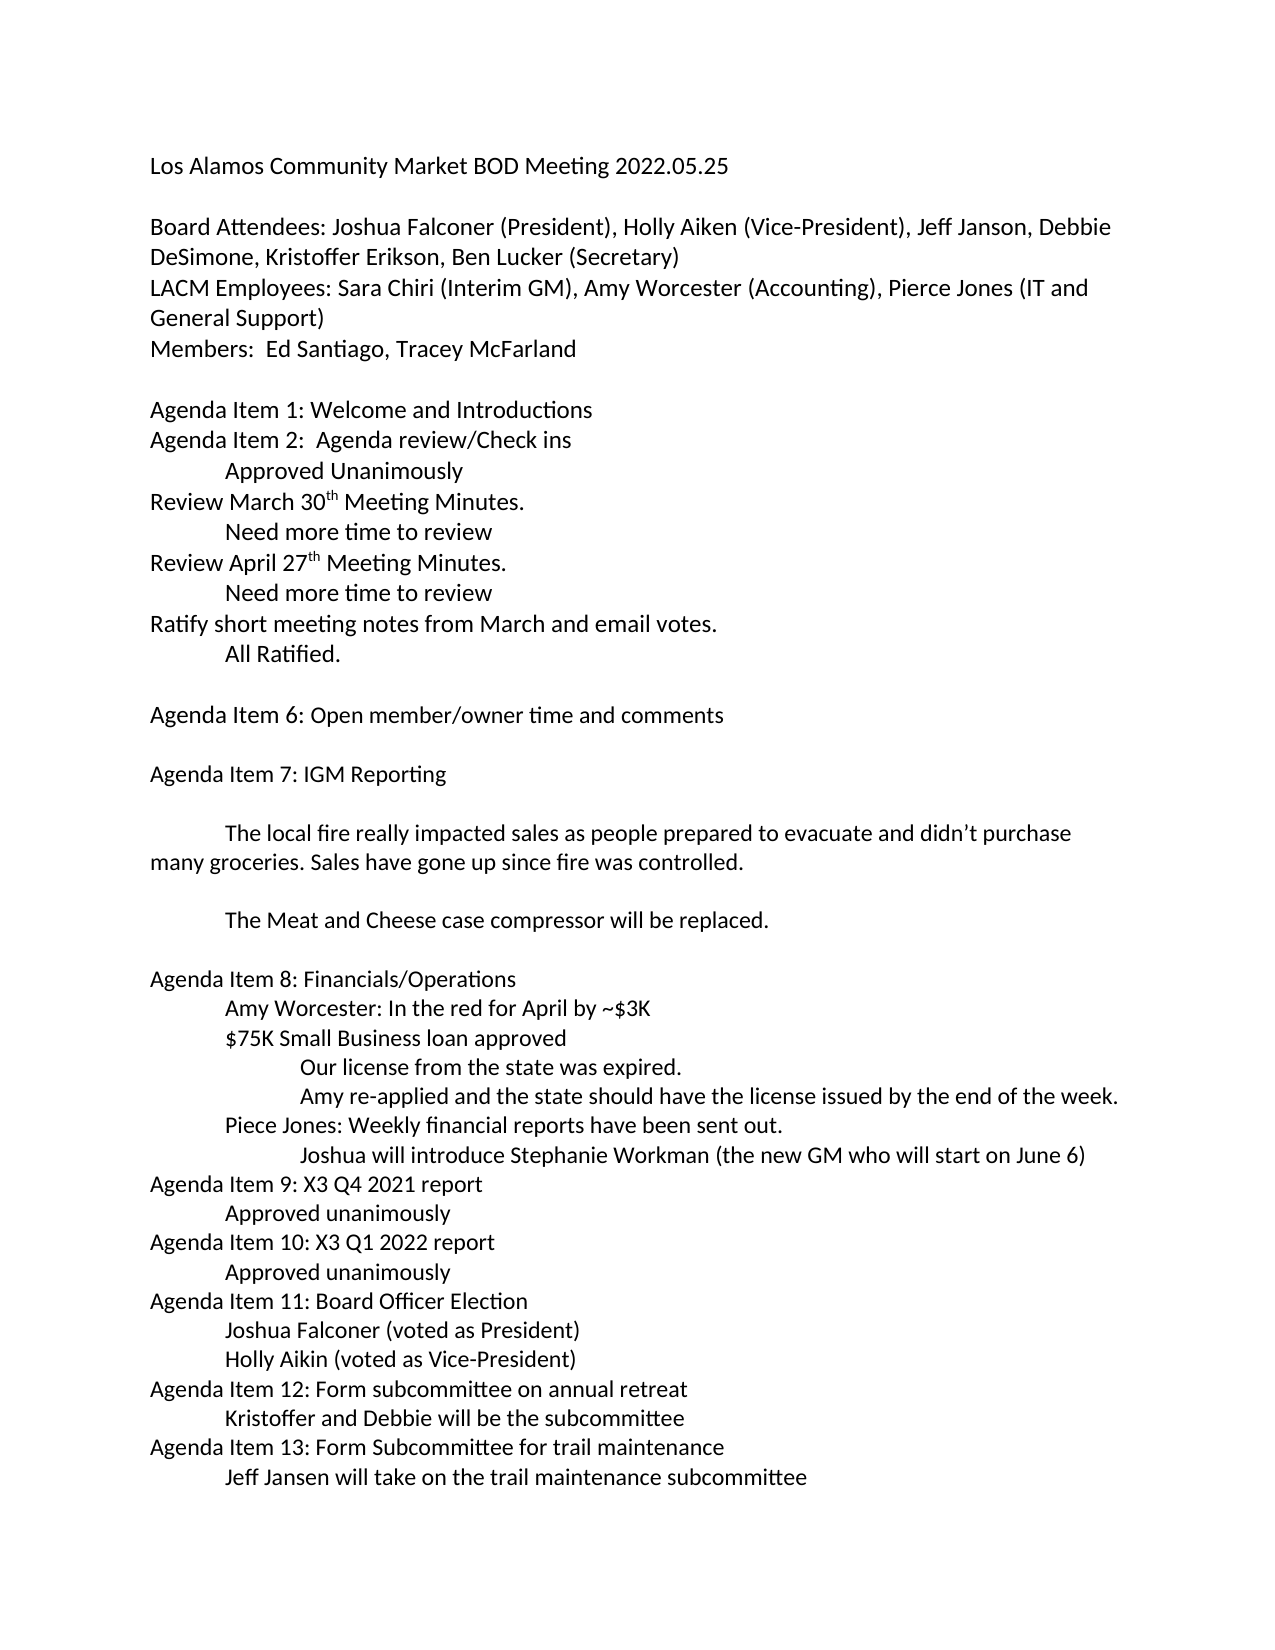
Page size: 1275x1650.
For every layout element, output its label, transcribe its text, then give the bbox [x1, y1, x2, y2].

text The local fire really impacted sales as people prepared to evacuate and didn’t purchase many groceries. Sales have gone up since fire was controlled. [150, 818, 1125, 876]
text Need more time to review [150, 516, 1125, 547]
text Agenda Item 7: IGM Reporting [150, 759, 1125, 788]
text Agenda Item 9: X3 Q4 2021 report [150, 1169, 1125, 1198]
text Agenda Item 11: Board Officer Election [150, 1286, 1125, 1315]
text Joshua Falconer (voted as President) [150, 1315, 1125, 1344]
text Approved unanimously [150, 1257, 1125, 1286]
text Agenda Item 2: Agenda review/Check ins [150, 425, 1125, 455]
text All Ratified. [150, 638, 1125, 669]
text Agenda Item 13: Form Subcommittee for trail maintenance [150, 1432, 1125, 1462]
text Kristoffer and Debbie will be the subcommittee [150, 1403, 1125, 1432]
text Jeff Jansen will take on the trail maintenance subcommittee [150, 1462, 1125, 1491]
text Review March 30th Meeting Minutes. [150, 486, 1125, 516]
text Review April 27th Meeting Minutes. [150, 547, 1125, 577]
text Ratify short meeting notes from March and email votes. [150, 608, 1125, 638]
text Agenda Item 8: Financials/Operations [150, 964, 1125, 993]
text Amy Worcester: In the red for April by ~$3K [150, 993, 1125, 1023]
text Amy re-applied and the state should have the license issued by the end of the week. [300, 1081, 1125, 1110]
text Agenda Item 12: Form subcommittee on annual retreat [150, 1374, 1125, 1403]
text Board Attendees: Joshua Falconer (President), Holly Aiken (Vice-President), Jeff Janson, Debbie DeSimone, Kristoffer Erikson, Ben Lucker (Secretary) [150, 211, 1125, 272]
text Agenda Item 1: Welcome and Introductions [150, 394, 1125, 425]
text Our license from the state was expired. [300, 1052, 1125, 1081]
text Approved Unanimously [150, 455, 1125, 486]
text The Meat and Cheese case compressor will be replaced. [150, 906, 1125, 935]
text LACM Employees: Sara Chiri (Interim GM), Amy Worcester (Accounting), Pierce Jones (IT and General Support) [150, 272, 1125, 333]
text Los Alamos Community Market BOD Meeting 2022.05.25 [150, 150, 1125, 181]
text Need more time to review [150, 577, 1125, 608]
text Agenda Item 6: Open member/owner time and comments [150, 699, 1125, 730]
text Members: Ed Santiago, Tracey McFarland [150, 333, 1125, 364]
text Agenda Item 10: X3 Q1 2022 report [150, 1227, 1125, 1257]
text $75K Small Business loan approved [150, 1023, 1125, 1052]
text Holly Aikin (voted as Vice-President) [150, 1344, 1125, 1374]
text Approved unanimously [150, 1198, 1125, 1227]
text Joshua will introduce Stephanie Workman (the new GM who will start on June 6) [150, 1140, 1125, 1169]
text Piece Jones: Weekly financial reports have been sent out. [150, 1110, 1125, 1140]
